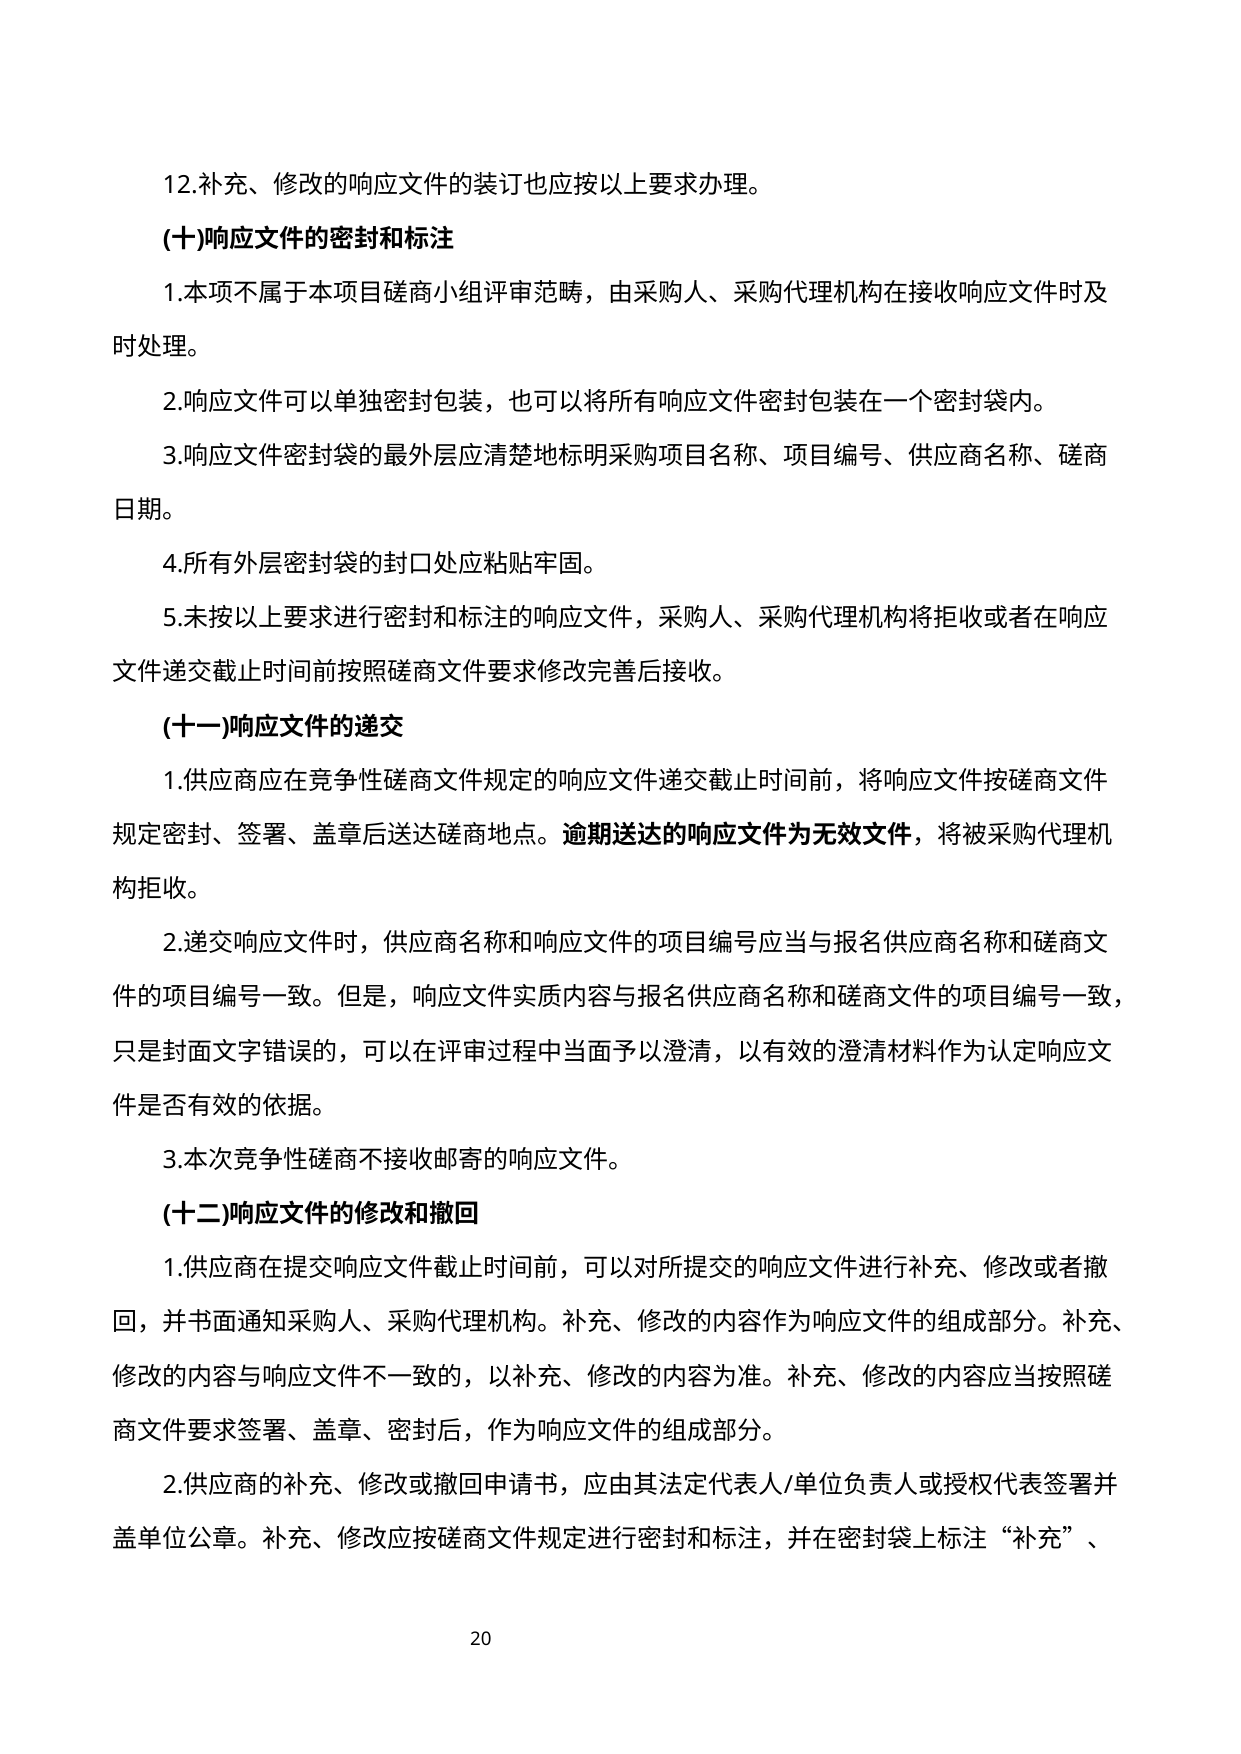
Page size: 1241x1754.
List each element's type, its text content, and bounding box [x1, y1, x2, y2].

list 3.响应文件密封袋的最外层应清楚地标明采购项目名称、项目编号、供应商名称、磋商日期。 [112, 421, 1128, 529]
text 响应文件的递交 [112, 692, 1128, 746]
list 4.所有外层密封袋的封口处应粘贴牢固。 [112, 529, 1128, 583]
list 2.响应文件可以单独密封包装，也可以将所有响应文件密封包装在一个密封袋内。 [112, 367, 1128, 421]
text 递交响应文件时，供应商名称和响应文件的项目编号应当与报名供应商名称和磋商文件的项目编号一致。但是，响应文件实质内容与报名供应商名称和磋商文件的项目编号一致，只是封面文字错误的，可以在评审过程中当面予以澄清，以有效的澄清材料作为认定响应文件是否有效的依据。 [112, 908, 1128, 1125]
text 补充、修改的响应文件的装订也应按以上要求办理。 [112, 150, 1128, 204]
text 本次竞争性磋商不接收邮寄的响应文件。 [112, 1125, 1128, 1179]
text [112, 1450, 1128, 1558]
text 供应商应在竞争性磋商文件规定的响应文件递交截止时间前，将响应文件按磋商文件规定密封、签署、盖章后送达磋商地点。逾期送达的响应文件为无效文件，将被采购代理机构拒收。 [112, 746, 1128, 908]
text 响应文件的密封和标注 [112, 204, 1128, 258]
list 5.未按以上要求进行密封和标注的响应文件，采购人、采购代理机构将拒收或者在响应文件递交截止时间前按照磋商文件要求修改完善后接收。 [112, 583, 1128, 692]
list 1.本项不属于本项目磋商小组评审范畴，由采购人、采购代理机构在接收响应文件时及时处理。 [112, 258, 1128, 367]
text 供应商在提交响应文件截止时间前，可以对所提交的响应文件进行补充、修改或者撤回，并书面通知采购人、采购代理机构。补充、修改的内容作为响应文件的组成部分。补充、修改的内容与响应文件不一致的，以补充、修改的内容为准。补充、修改的内容应当按照磋商文件要求签署、盖章、密封后，作为响应文件的组成部分。 [112, 1233, 1128, 1450]
text 响应文件的修改和撤回 [112, 1179, 1128, 1233]
